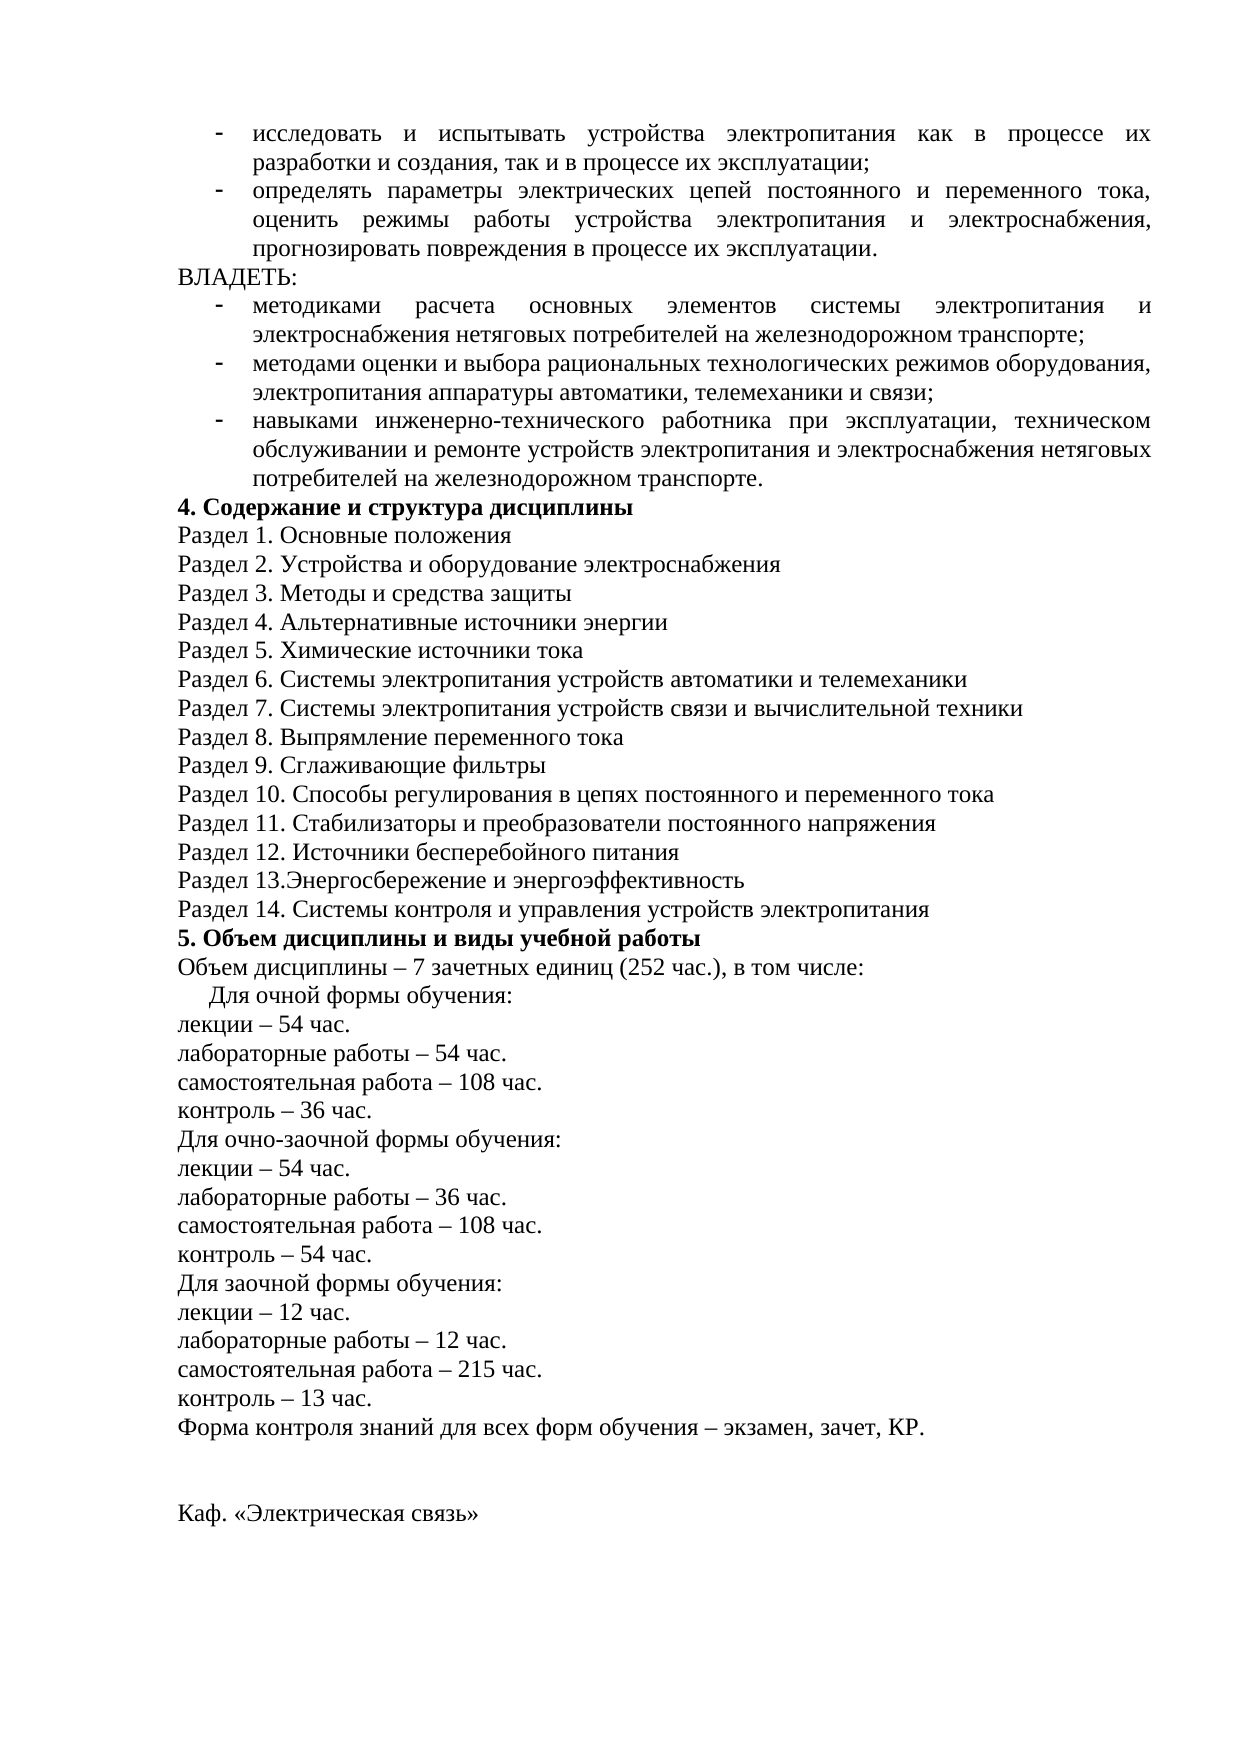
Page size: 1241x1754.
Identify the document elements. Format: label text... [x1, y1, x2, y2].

text Раздел 1. Основные положения [177, 521, 1152, 549]
text контроль – 13 час. [177, 1383, 1152, 1412]
text Для очной формы обучения: [177, 981, 1152, 1009]
text 5. Объем дисциплины и виды учебной работы [177, 923, 1152, 952]
text Раздел 8. Выпрямление переменного тока [177, 722, 1152, 751]
text лекции – 54 час. [177, 1009, 1152, 1038]
list навыками инженерно-технического работника при эксплуатации, техническом обслуживании и ремонте устройств электропитания и электроснабжения нетяговых потребителей на железнодорожном транспорте. [215, 406, 1152, 492]
text Раздел 13.Энергосбережение и энергоэффективность [177, 866, 1152, 894]
text лабораторные работы – 54 час. [177, 1038, 1152, 1067]
text Каф. «Электрическая связь» [177, 1498, 1152, 1527]
text Раздел 14. Системы контроля и управления устройств электропитания [177, 894, 1152, 923]
text Раздел 6. Системы электропитания устройств автоматики и телемеханики [177, 664, 1152, 693]
text Раздел 10. Способы регулирования в цепях постоянного и переменного тока [177, 779, 1152, 808]
text самостоятельная работа – 108 час. [177, 1067, 1152, 1096]
list исследовать и испытывать устройства электропитания как в процессе их разработки и создания, так и в процессе их эксплуатации; [215, 118, 1152, 176]
text контроль – 36 час. [177, 1096, 1152, 1124]
text лабораторные работы – 36 час. [177, 1182, 1152, 1211]
list методиками расчета основных элементов системы электропитания и электроснабжения нетяговых потребителей на железнодорожном транспорте; [215, 291, 1152, 348]
text Раздел 5. Химические источники тока [177, 636, 1152, 664]
text Форма контроля знаний для всех форм обучения – экзамен, зачет, КР. [177, 1412, 1152, 1441]
text ВЛАДЕТЬ: [177, 262, 1152, 291]
text Раздел 4. Альтернативные источники энергии [177, 607, 1152, 636]
text Для заочной формы обучения: [177, 1268, 1152, 1297]
text самостоятельная работа – 215 час. [177, 1354, 1152, 1383]
text контроль – 54 час. [177, 1239, 1152, 1268]
text лабораторные работы – 12 час. [177, 1326, 1152, 1354]
text Раздел 12. Источники бесперебойного питания [177, 837, 1152, 866]
text Раздел 11. Стабилизаторы и преобразователи постоянного напряжения [177, 808, 1152, 837]
text Раздел 2. Устройства и оборудование электроснабжения [177, 549, 1152, 578]
text Раздел 3. Методы и средства защиты [177, 578, 1152, 607]
text самостоятельная работа – 108 час. [177, 1211, 1152, 1239]
text лекции – 54 час. [177, 1153, 1152, 1182]
text Раздел 7. Системы электропитания устройств связи и вычислительной техники [177, 693, 1152, 722]
list определять параметры электрических цепей постоянного и переменного тока, оценить режимы работы устройства электропитания и электроснабжения, прогнозировать повреждения в процессе их эксплуатации. [215, 176, 1152, 262]
text Для очно-заочной формы обучения: [177, 1124, 1152, 1153]
text Раздел 9. Сглаживающие фильтры [177, 751, 1152, 779]
text Объем дисциплины – 7 зачетных единиц (252 час.), в том числе: [177, 952, 1152, 981]
text 4. Содержание и структура дисциплины [177, 492, 1152, 521]
text лекции – 12 час. [177, 1297, 1152, 1326]
list методами оценки и выбора рациональных технологических режимов оборудования, электропитания аппаратуры автоматики, телемеханики и связи; [215, 348, 1152, 406]
